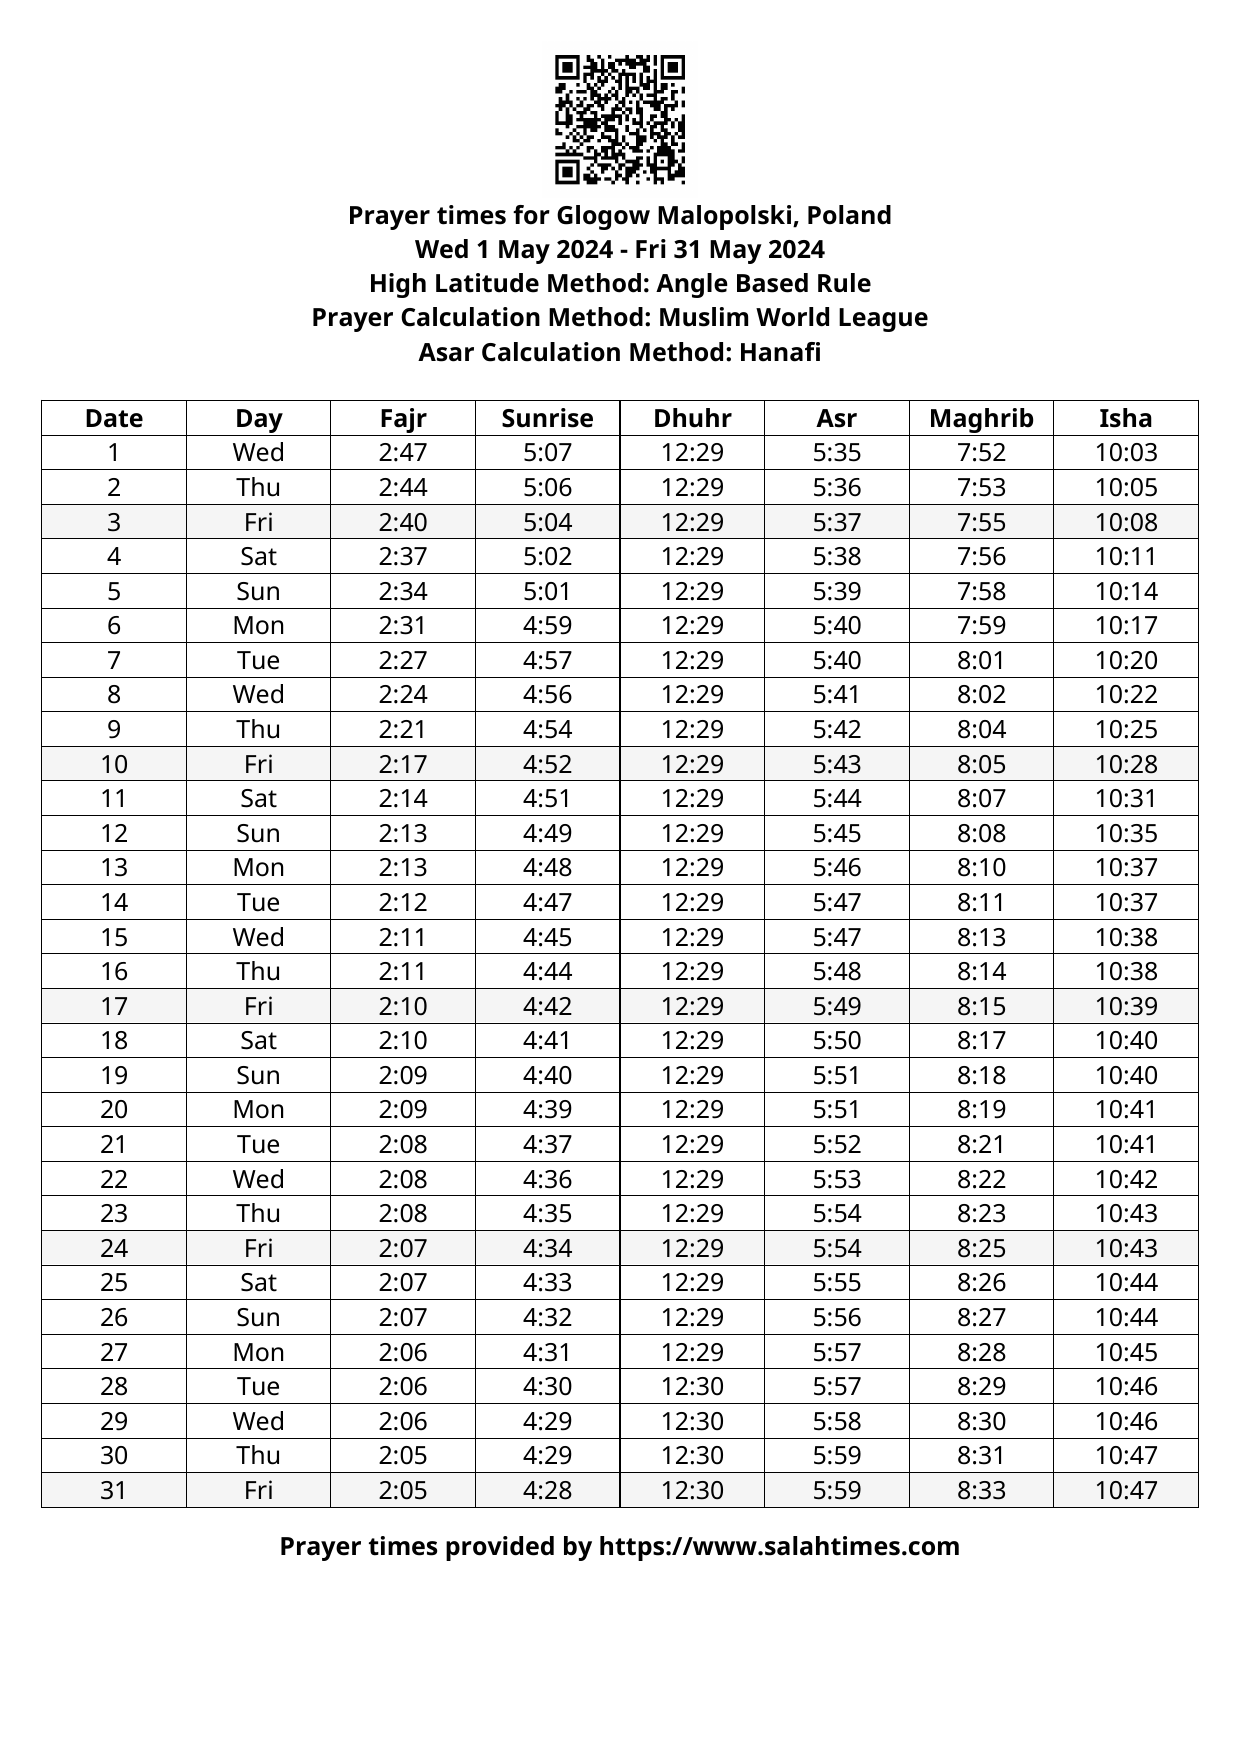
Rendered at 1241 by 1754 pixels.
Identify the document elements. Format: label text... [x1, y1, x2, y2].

table_cell 5:47 [765, 885, 909, 919]
table_cell 12:29 [621, 436, 764, 469]
table_cell 12 [42, 816, 186, 849]
table_cell 2:05 [331, 1439, 475, 1472]
table_cell 8:04 [910, 712, 1053, 746]
table_cell 4:51 [476, 781, 619, 815]
table_cell 3 [42, 505, 186, 538]
table_cell 12:29 [621, 1335, 764, 1368]
table_cell Wed [187, 678, 330, 711]
table_cell 10:08 [1054, 505, 1198, 538]
table_cell 2:17 [331, 747, 475, 780]
table_cell Thu [187, 470, 330, 504]
table_cell Thu [187, 954, 330, 988]
table_cell 10:28 [1054, 747, 1198, 780]
table_cell 11 [42, 781, 186, 815]
table_cell 10:38 [1054, 920, 1198, 953]
table_cell 2:08 [331, 1127, 475, 1161]
table_cell 10:41 [1054, 1127, 1198, 1161]
table_cell 10:42 [1054, 1162, 1198, 1195]
table_cell 12:29 [621, 609, 764, 642]
table_cell 4:35 [476, 1196, 619, 1230]
table_cell 10:41 [1054, 1093, 1198, 1126]
table_header Sunrise [476, 401, 619, 434]
table_cell 2:27 [331, 643, 475, 677]
table_cell 8:21 [910, 1127, 1053, 1161]
table_cell 10:03 [1054, 436, 1198, 469]
table_cell 10:22 [1054, 678, 1198, 711]
table_cell 8:27 [910, 1300, 1053, 1334]
table_cell 5:50 [765, 1024, 909, 1057]
table_cell 9 [42, 712, 186, 746]
table_cell Thu [187, 712, 330, 746]
table_cell 5:52 [765, 1127, 909, 1161]
table_cell 5:59 [765, 1439, 909, 1472]
table_cell 7:58 [910, 574, 1053, 607]
table_cell 21 [42, 1127, 186, 1161]
table_cell 12:29 [621, 470, 764, 504]
table_cell 5:54 [765, 1196, 909, 1230]
table_cell 4:49 [476, 816, 619, 849]
table_cell 2:06 [331, 1369, 475, 1403]
table_cell 4:44 [476, 954, 619, 988]
table_cell 10:20 [1054, 643, 1198, 677]
table_cell 10:31 [1054, 781, 1198, 815]
table_cell 2:08 [331, 1196, 475, 1230]
table_cell 12:29 [621, 1162, 764, 1195]
table_cell 5:59 [765, 1473, 909, 1507]
table_cell 7:52 [910, 436, 1053, 469]
table_cell 5:04 [476, 505, 619, 538]
table_cell 8:22 [910, 1162, 1053, 1195]
table_cell 7:56 [910, 539, 1053, 573]
table_cell 2:10 [331, 1024, 475, 1057]
table_cell 8:23 [910, 1196, 1053, 1230]
table_cell 14 [42, 885, 186, 919]
table_cell Mon [187, 609, 330, 642]
table_cell Tue [187, 1369, 330, 1403]
table_cell 5:56 [765, 1300, 909, 1334]
table_cell 8:07 [910, 781, 1053, 815]
table_cell 10:43 [1054, 1231, 1198, 1264]
table_cell Tue [187, 643, 330, 677]
table_cell 8:29 [910, 1369, 1053, 1403]
table_header Asr [765, 401, 909, 434]
table_cell 12:29 [621, 1024, 764, 1057]
table_cell 12:29 [621, 1093, 764, 1126]
table_cell 4:40 [476, 1058, 619, 1092]
table_cell 4 [42, 539, 186, 573]
table_cell Mon [187, 1093, 330, 1126]
table_cell 23 [42, 1196, 186, 1230]
table_cell 10:47 [1054, 1473, 1198, 1507]
table_cell 5:38 [765, 539, 909, 573]
table_cell 12:29 [621, 989, 764, 1022]
table_cell 7:53 [910, 470, 1053, 504]
table_cell 10 [42, 747, 186, 780]
table_cell 12:29 [621, 539, 764, 573]
table_cell 12:29 [621, 816, 764, 849]
table_cell 29 [42, 1404, 186, 1437]
table_cell 2:06 [331, 1335, 475, 1368]
table_cell 7 [42, 643, 186, 677]
table_cell 8:05 [910, 747, 1053, 780]
table_cell 5:40 [765, 609, 909, 642]
table_cell 4:52 [476, 747, 619, 780]
table_cell 4:47 [476, 885, 619, 919]
table_cell 10:14 [1054, 574, 1198, 607]
table_cell 2:05 [331, 1473, 475, 1507]
table_cell 4:42 [476, 989, 619, 1022]
table_cell 2:11 [331, 920, 475, 953]
table_cell 8:28 [910, 1335, 1053, 1368]
table_cell 12:29 [621, 920, 764, 953]
table_cell 8:11 [910, 885, 1053, 919]
table_cell 5:53 [765, 1162, 909, 1195]
table_cell 4:36 [476, 1162, 619, 1195]
table_header Date [42, 401, 186, 434]
table_cell 25 [42, 1266, 186, 1299]
table_cell 2:09 [331, 1058, 475, 1092]
table_header Fajr [331, 401, 475, 434]
table_cell 10:45 [1054, 1335, 1198, 1368]
table_cell 8:17 [910, 1024, 1053, 1057]
table_header Isha [1054, 401, 1198, 434]
table_cell 4:45 [476, 920, 619, 953]
table_cell 12:29 [621, 851, 764, 884]
table_cell 8 [42, 678, 186, 711]
table_cell Wed [187, 1404, 330, 1437]
table_cell 5:55 [765, 1266, 909, 1299]
table_cell 8:25 [910, 1231, 1053, 1264]
table_cell 2:07 [331, 1231, 475, 1264]
table_cell 2:08 [331, 1162, 475, 1195]
table_cell 1 [42, 436, 186, 469]
table_cell 10:39 [1054, 989, 1198, 1022]
table_cell 12:29 [621, 1266, 764, 1299]
table_cell 18 [42, 1024, 186, 1057]
table_cell Fri [187, 747, 330, 780]
table_cell 12:29 [621, 1196, 764, 1230]
table_cell Sun [187, 1058, 330, 1092]
text High Latitude Method: Angle Based Rule [42, 266, 1198, 300]
table_cell 10:47 [1054, 1439, 1198, 1472]
table_cell 28 [42, 1369, 186, 1403]
text Wed 1 May 2024 - Fri 31 May 2024 [42, 232, 1198, 266]
table_cell Fri [187, 1231, 330, 1264]
table_cell 12:30 [621, 1404, 764, 1437]
table_cell Thu [187, 1439, 330, 1472]
table_cell 8:15 [910, 989, 1053, 1022]
table_cell 10:40 [1054, 1058, 1198, 1092]
table_cell 12:29 [621, 1127, 764, 1161]
table_cell 4:34 [476, 1231, 619, 1264]
table_cell 5:46 [765, 851, 909, 884]
table_cell 2:21 [331, 712, 475, 746]
table_cell 10:44 [1054, 1300, 1198, 1334]
picture [542, 41, 699, 198]
table_cell 12:29 [621, 1300, 764, 1334]
table_cell 5:41 [765, 678, 909, 711]
table_cell 5:07 [476, 436, 619, 469]
table_cell 5:42 [765, 712, 909, 746]
table_header Dhuhr [621, 401, 764, 434]
table_cell 2:47 [331, 436, 475, 469]
table_cell 30 [42, 1439, 186, 1472]
table_cell 4:29 [476, 1439, 619, 1472]
table_cell 8:14 [910, 954, 1053, 988]
table_cell 4:57 [476, 643, 619, 677]
table_cell Sat [187, 1266, 330, 1299]
table_cell 10:46 [1054, 1369, 1198, 1403]
table_cell 2:34 [331, 574, 475, 607]
table_cell 12:29 [621, 574, 764, 607]
table_cell 5:39 [765, 574, 909, 607]
table_cell 5:37 [765, 505, 909, 538]
table_header Maghrib [910, 401, 1053, 434]
table_cell 4:48 [476, 851, 619, 884]
table_cell Sun [187, 816, 330, 849]
table_cell 4:32 [476, 1300, 619, 1334]
table_cell 2 [42, 470, 186, 504]
table_cell 10:25 [1054, 712, 1198, 746]
table_cell 15 [42, 920, 186, 953]
table_cell 5:40 [765, 643, 909, 677]
table_cell 27 [42, 1335, 186, 1368]
table_cell Mon [187, 851, 330, 884]
table_cell 2:24 [331, 678, 475, 711]
table_cell 12:29 [621, 712, 764, 746]
table_cell Wed [187, 1162, 330, 1195]
table_cell 10:44 [1054, 1266, 1198, 1299]
table_cell 8:19 [910, 1093, 1053, 1126]
table_cell 12:29 [621, 505, 764, 538]
table_cell 2:07 [331, 1266, 475, 1299]
table_cell 5:57 [765, 1369, 909, 1403]
table_cell 12:30 [621, 1439, 764, 1472]
table_cell Mon [187, 1335, 330, 1368]
table_cell 7:55 [910, 505, 1053, 538]
table_cell 4:54 [476, 712, 619, 746]
table_cell 4:29 [476, 1404, 619, 1437]
table_cell 5:54 [765, 1231, 909, 1264]
table_cell 20 [42, 1093, 186, 1126]
table_cell Sat [187, 539, 330, 573]
table_cell 10:46 [1054, 1404, 1198, 1437]
table_cell 10:38 [1054, 954, 1198, 988]
table_cell 31 [42, 1473, 186, 1507]
table_cell Tue [187, 1127, 330, 1161]
table_cell 8:30 [910, 1404, 1053, 1437]
table_cell 2:13 [331, 816, 475, 849]
table_cell 8:33 [910, 1473, 1053, 1507]
table_cell 24 [42, 1231, 186, 1264]
table_cell 5:47 [765, 920, 909, 953]
table_cell 4:33 [476, 1266, 619, 1299]
table_cell Sat [187, 781, 330, 815]
table_cell 5:36 [765, 470, 909, 504]
table_cell Tue [187, 885, 330, 919]
table_cell 2:06 [331, 1404, 475, 1437]
table_cell 10:37 [1054, 851, 1198, 884]
table_cell 10:11 [1054, 539, 1198, 573]
table_cell 8:31 [910, 1439, 1053, 1472]
table_cell 8:01 [910, 643, 1053, 677]
table_cell 4:28 [476, 1473, 619, 1507]
table_cell 12:29 [621, 1231, 764, 1264]
table_cell 4:39 [476, 1093, 619, 1126]
table_cell 5:01 [476, 574, 619, 607]
table_cell 5:44 [765, 781, 909, 815]
table_cell 5:35 [765, 436, 909, 469]
table_cell 16 [42, 954, 186, 988]
table_cell Wed [187, 920, 330, 953]
table_cell 4:41 [476, 1024, 619, 1057]
table_cell 2:13 [331, 851, 475, 884]
table_cell 2:12 [331, 885, 475, 919]
table_cell 5:58 [765, 1404, 909, 1437]
table_cell 17 [42, 989, 186, 1022]
table_cell 10:05 [1054, 470, 1198, 504]
table_cell 2:10 [331, 989, 475, 1022]
table_cell 2:31 [331, 609, 475, 642]
table_cell 2:44 [331, 470, 475, 504]
table_cell 13 [42, 851, 186, 884]
table_cell 2:11 [331, 954, 475, 988]
table_cell 26 [42, 1300, 186, 1334]
table_cell 10:35 [1054, 816, 1198, 849]
text Prayer times provided by https://www.salahtimes.com [42, 1528, 1198, 1563]
table_cell 19 [42, 1058, 186, 1092]
table_cell 5:57 [765, 1335, 909, 1368]
table_cell 5:49 [765, 989, 909, 1022]
text Prayer times for Glogow Malopolski, Poland [42, 198, 1198, 232]
table_cell 5:51 [765, 1058, 909, 1092]
table_cell 5:43 [765, 747, 909, 780]
table_cell Thu [187, 1196, 330, 1230]
table_cell 22 [42, 1162, 186, 1195]
table_cell 8:10 [910, 851, 1053, 884]
table_cell 8:13 [910, 920, 1053, 953]
table_cell Sun [187, 574, 330, 607]
table_cell Sat [187, 1024, 330, 1057]
table_cell 2:40 [331, 505, 475, 538]
table_cell 8:02 [910, 678, 1053, 711]
table_cell 5:48 [765, 954, 909, 988]
table_cell 10:43 [1054, 1196, 1198, 1230]
text Prayer Calculation Method: Muslim World League [42, 300, 1198, 334]
table_cell 4:31 [476, 1335, 619, 1368]
table_cell 10:17 [1054, 609, 1198, 642]
table_cell 4:30 [476, 1369, 619, 1403]
table_cell 12:29 [621, 643, 764, 677]
table_cell 10:40 [1054, 1024, 1198, 1057]
table_cell 2:09 [331, 1093, 475, 1126]
table_cell Wed [187, 436, 330, 469]
table_cell 2:14 [331, 781, 475, 815]
table_cell Sun [187, 1300, 330, 1334]
table_cell 12:29 [621, 1058, 764, 1092]
table_cell Fri [187, 505, 330, 538]
table_cell 10:37 [1054, 885, 1198, 919]
table_cell 12:29 [621, 678, 764, 711]
table_cell Fri [187, 1473, 330, 1507]
table_cell 12:29 [621, 747, 764, 780]
table_cell 8:18 [910, 1058, 1053, 1092]
table_cell 5:45 [765, 816, 909, 849]
table_cell 8:08 [910, 816, 1053, 849]
table_cell 2:07 [331, 1300, 475, 1334]
table_cell 5:02 [476, 539, 619, 573]
table_cell 7:59 [910, 609, 1053, 642]
table_cell 8:26 [910, 1266, 1053, 1299]
table_cell 12:30 [621, 1473, 764, 1507]
table_cell 5:06 [476, 470, 619, 504]
table_cell 2:37 [331, 539, 475, 573]
table_cell 6 [42, 609, 186, 642]
table_cell 4:59 [476, 609, 619, 642]
table_cell 4:56 [476, 678, 619, 711]
table_cell 12:30 [621, 1369, 764, 1403]
table_cell 5:51 [765, 1093, 909, 1126]
table_cell 5 [42, 574, 186, 607]
table_cell 12:29 [621, 954, 764, 988]
table_header Day [187, 401, 330, 434]
table_cell 12:29 [621, 885, 764, 919]
text Asar Calculation Method: Hanafi [42, 334, 1198, 368]
table_cell 4:37 [476, 1127, 619, 1161]
table_cell Fri [187, 989, 330, 1022]
table_cell 12:29 [621, 781, 764, 815]
